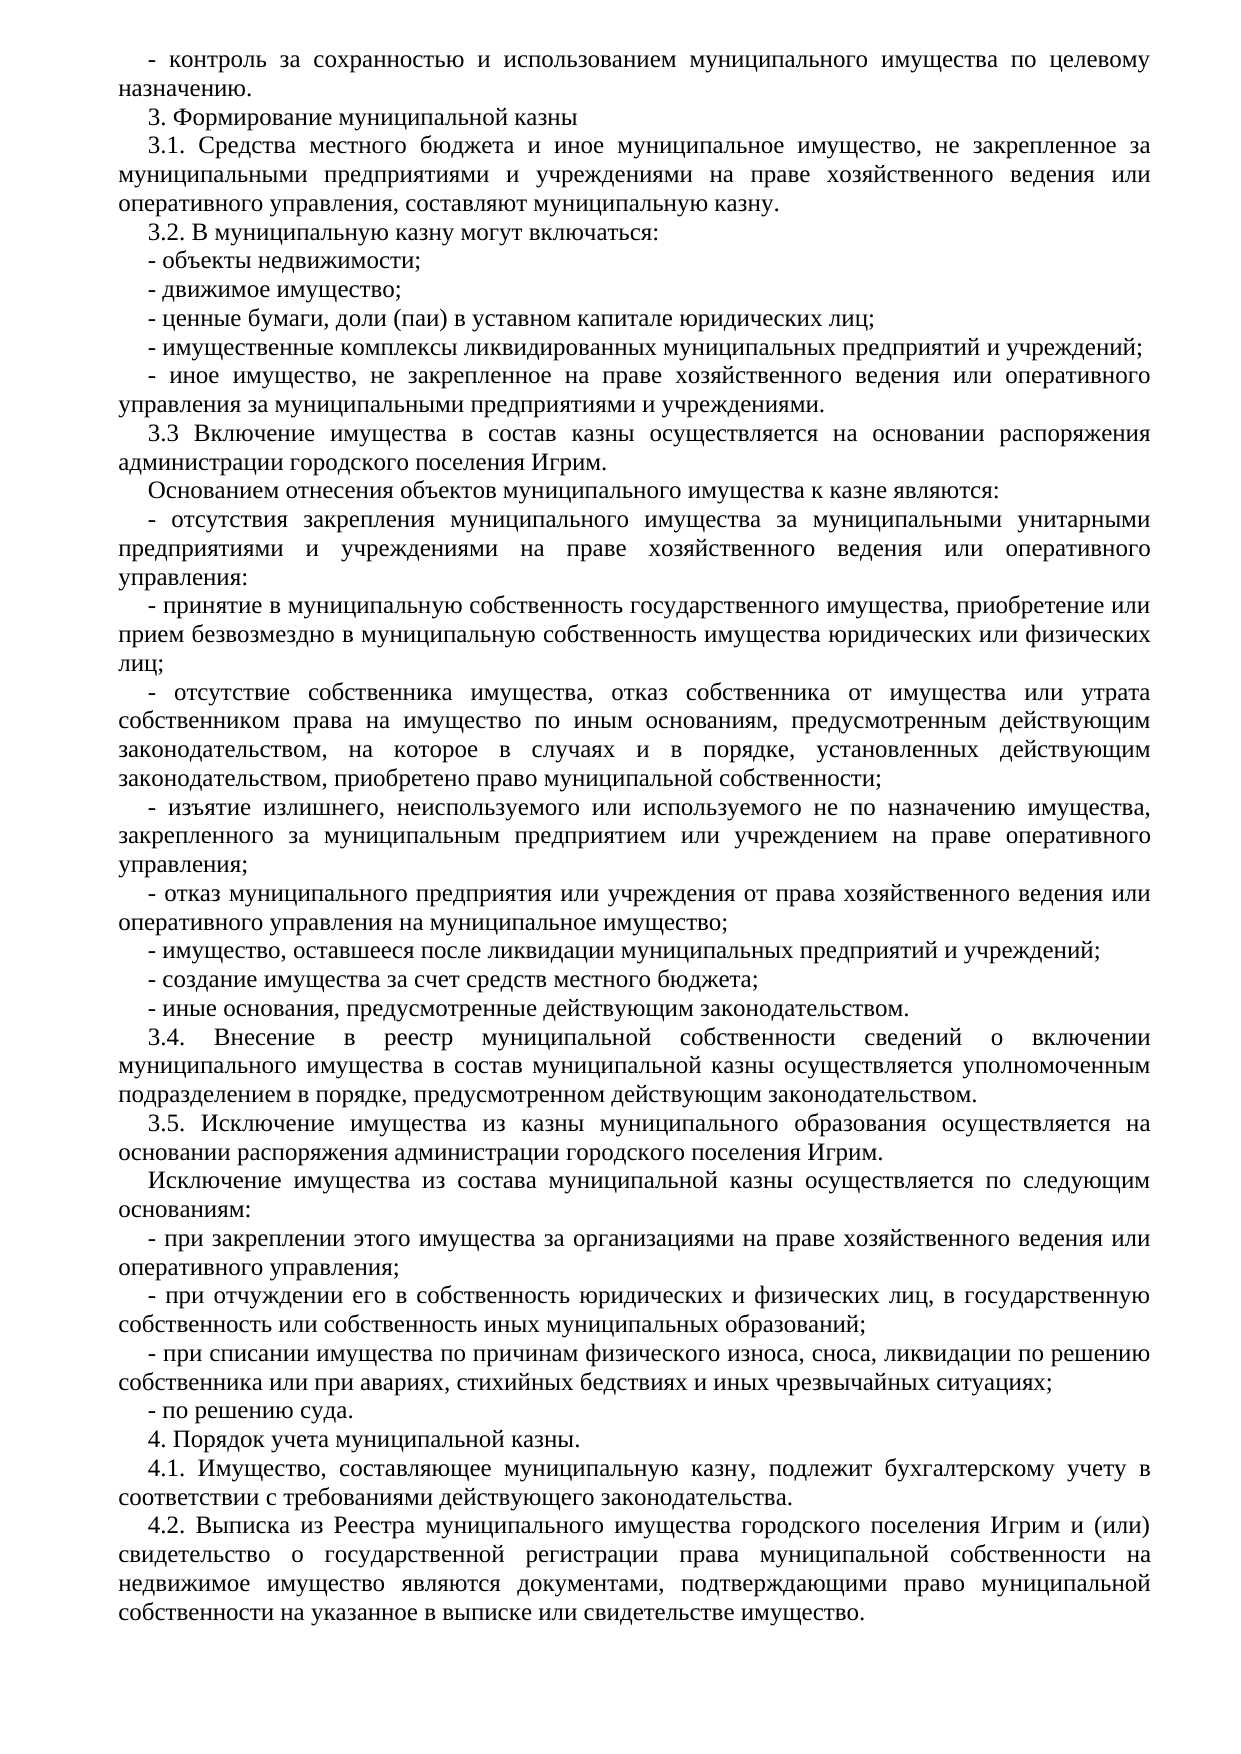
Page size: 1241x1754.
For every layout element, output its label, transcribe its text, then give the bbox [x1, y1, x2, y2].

text - при отчуждении его в собственность юридических и физических лиц, в государственную собственность или собственность иных муниципальных образований; [118, 1281, 1152, 1338]
text - движимое имущество; [118, 274, 1152, 303]
text - имущественные комплексы ликвидированных муниципальных предприятий и учреждений; [118, 332, 1152, 361]
text - отказ муниципального предприятия или учреждения от права хозяйственного ведения или оперативного управления на муниципальное имущество; [118, 878, 1152, 936]
text 3.3 Включение имущества в состав казны осуществляется на основании распоряжения администрации городского поселения Игрим. [118, 418, 1152, 476]
text - ценные бумаги, доли (паи) в уставном капитале юридических лиц; [118, 303, 1152, 332]
text - по решению суда. [118, 1396, 1152, 1424]
text - принятие в муниципальную собственность государственного имущества, приобретение или прием безвозмездно в муниципальную собственность имущества юридических или физических лиц; [118, 591, 1152, 677]
text - изъятие излишнего, неиспользуемого или используемого не по назначению имущества, закрепленного за муниципальным предприятием или учреждением на праве оперативного управления; [118, 792, 1152, 878]
text - отсутствие собственника имущества, отказ собственника от имущества или утрата собственником права на имущество по иным основаниям, предусмотренным действующим законодательством, на которое в случаях и в порядке, установленных действующим законодательством, приобретено право муниципальной собственности; [118, 677, 1152, 792]
text - имущество, оставшееся после ликвидации муниципальных предприятий и учреждений; [118, 936, 1152, 964]
text Основанием отнесения объектов муниципального имущества к казне являются: [118, 476, 1152, 504]
text 3.5. Исключение имущества из казны муниципального образования осуществляется на основании распоряжения администрации городского поселения Игрим. [118, 1108, 1152, 1166]
text 3.2. В муниципальную казну могут включаться: [118, 217, 1152, 246]
text 4.1. Имущество, составляющее муниципальную казну, подлежит бухгалтерскому учету в соответствии с требованиями действующего законодательства. [118, 1453, 1152, 1511]
text - при списании имущества по причинам физического износа, сноса, ликвидации по решению собственника или при авариях, стихийных бедствиях и иных чрезвычайных ситуациях; [118, 1338, 1152, 1396]
text 3.4. Внесение в реестр муниципальной собственности сведений о включении муниципального имущества в состав муниципальной казны осуществляется уполномоченным подразделением в порядке, предусмотренном действующим законодательством. [118, 1022, 1152, 1108]
text 4. Порядок учета муниципальной казны. [118, 1424, 1152, 1453]
text 3.1. Средства местного бюджета и иное муниципальное имущество, не закрепленное за муниципальными предприятиями и учреждениями на праве хозяйственного ведения или оперативного управления, составляют муниципальную казну. [118, 131, 1152, 217]
text 4.2. Выписка из Реестра муниципального имущества городского поселения Игрим и (или) свидетельство о государственной регистрации права муниципальной собственности на недвижимое имущество являются документами, подтверждающими право муниципальной собственности на указанное в выписке или свидетельстве имущество. [118, 1511, 1152, 1626]
text - объекты недвижимости; [118, 246, 1152, 274]
text - иные основания, предусмотренные действующим законодательством. [118, 993, 1152, 1022]
text - иное имущество, не закрепленное на праве хозяйственного ведения или оперативного управления за муниципальными предприятиями и учреждениями. [118, 361, 1152, 418]
text - при закреплении этого имущества за организациями на праве хозяйственного ведения или оперативного управления; [118, 1223, 1152, 1281]
text - контроль за сохранностью и использованием муниципального имущества по целевому назначению. [118, 44, 1152, 102]
text - создание имущества за счет средств местного бюджета; [118, 964, 1152, 993]
text 3. Формирование муниципальной казны [118, 102, 1152, 131]
text Исключение имущества из состава муниципальной казны осуществляется по следующим основаниям: [118, 1166, 1152, 1223]
text - отсутствия закрепления муниципального имущества за муниципальными унитарными предприятиями и учреждениями на праве хозяйственного ведения или оперативного управления: [118, 504, 1152, 591]
